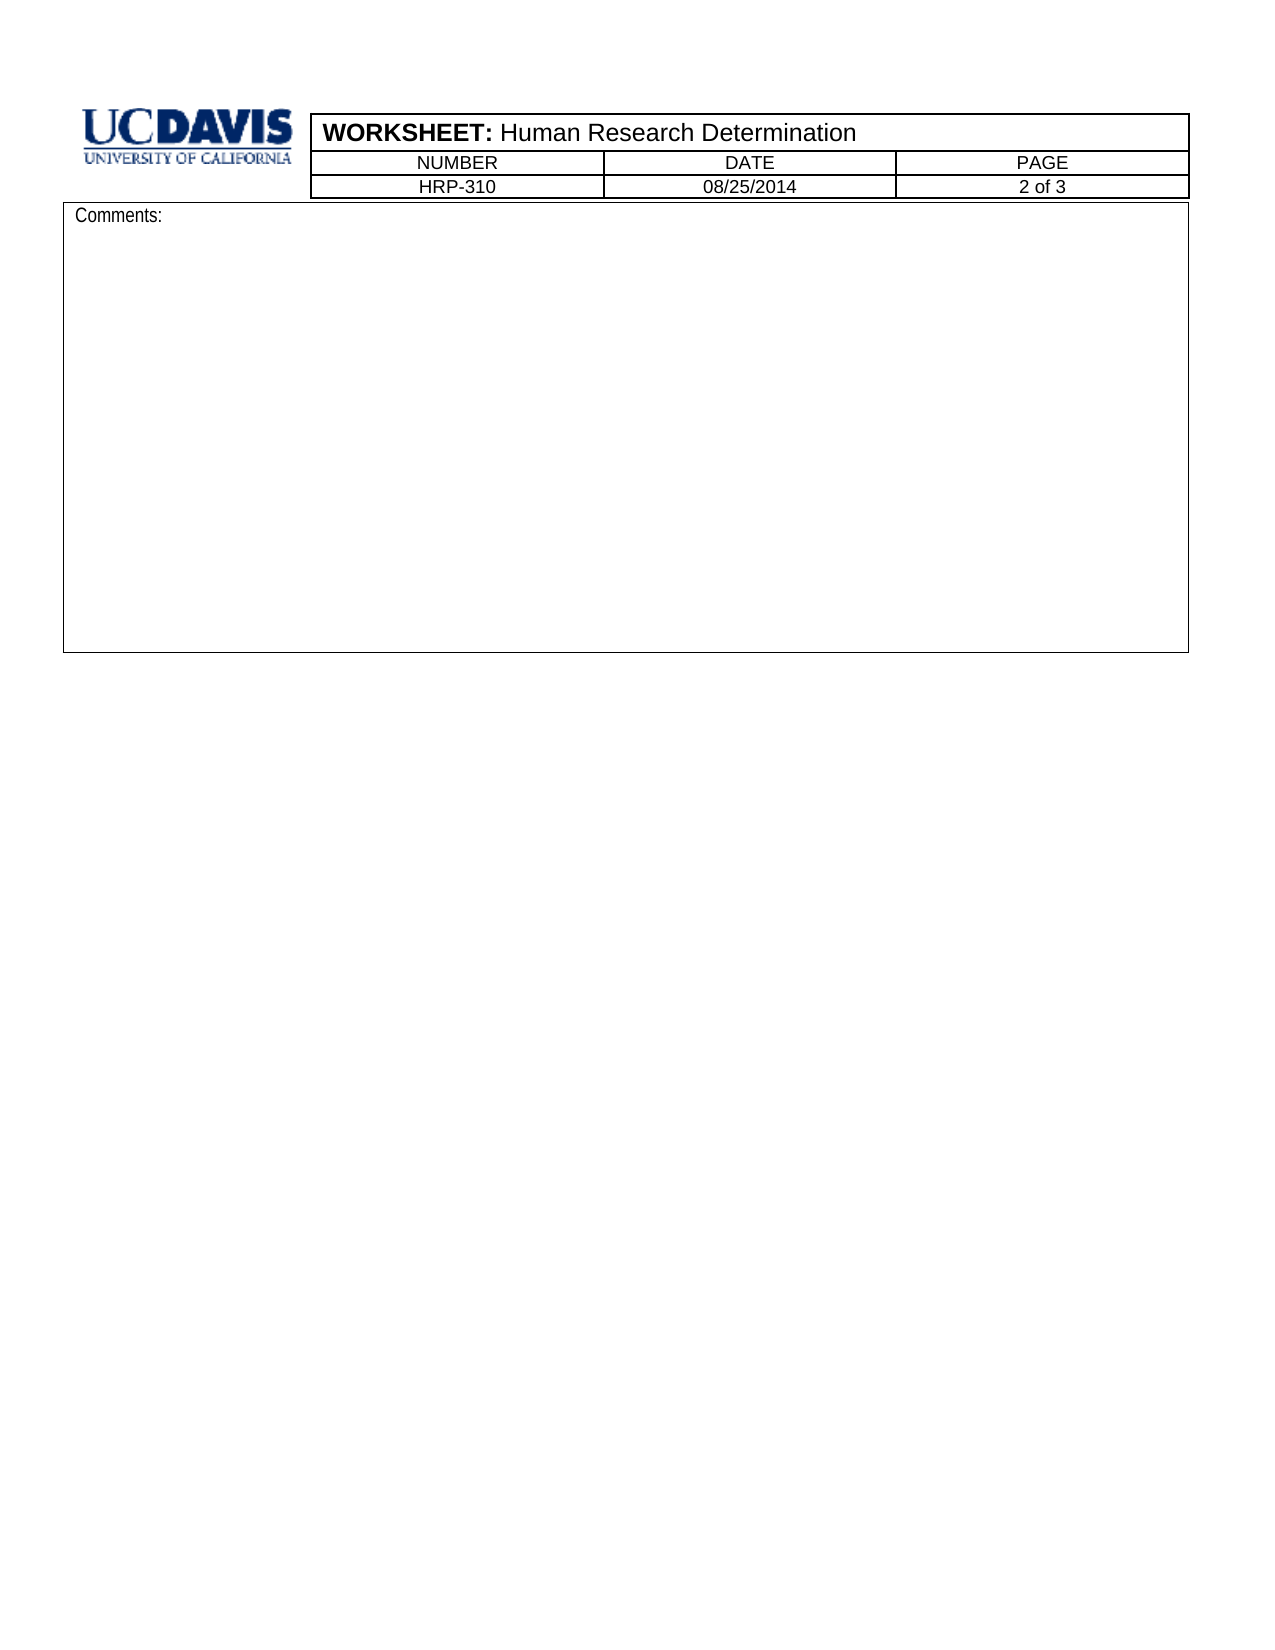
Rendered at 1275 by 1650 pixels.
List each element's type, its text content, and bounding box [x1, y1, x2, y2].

picture [81, 108, 293, 164]
table_cell Comments: [64, 203, 1188, 652]
